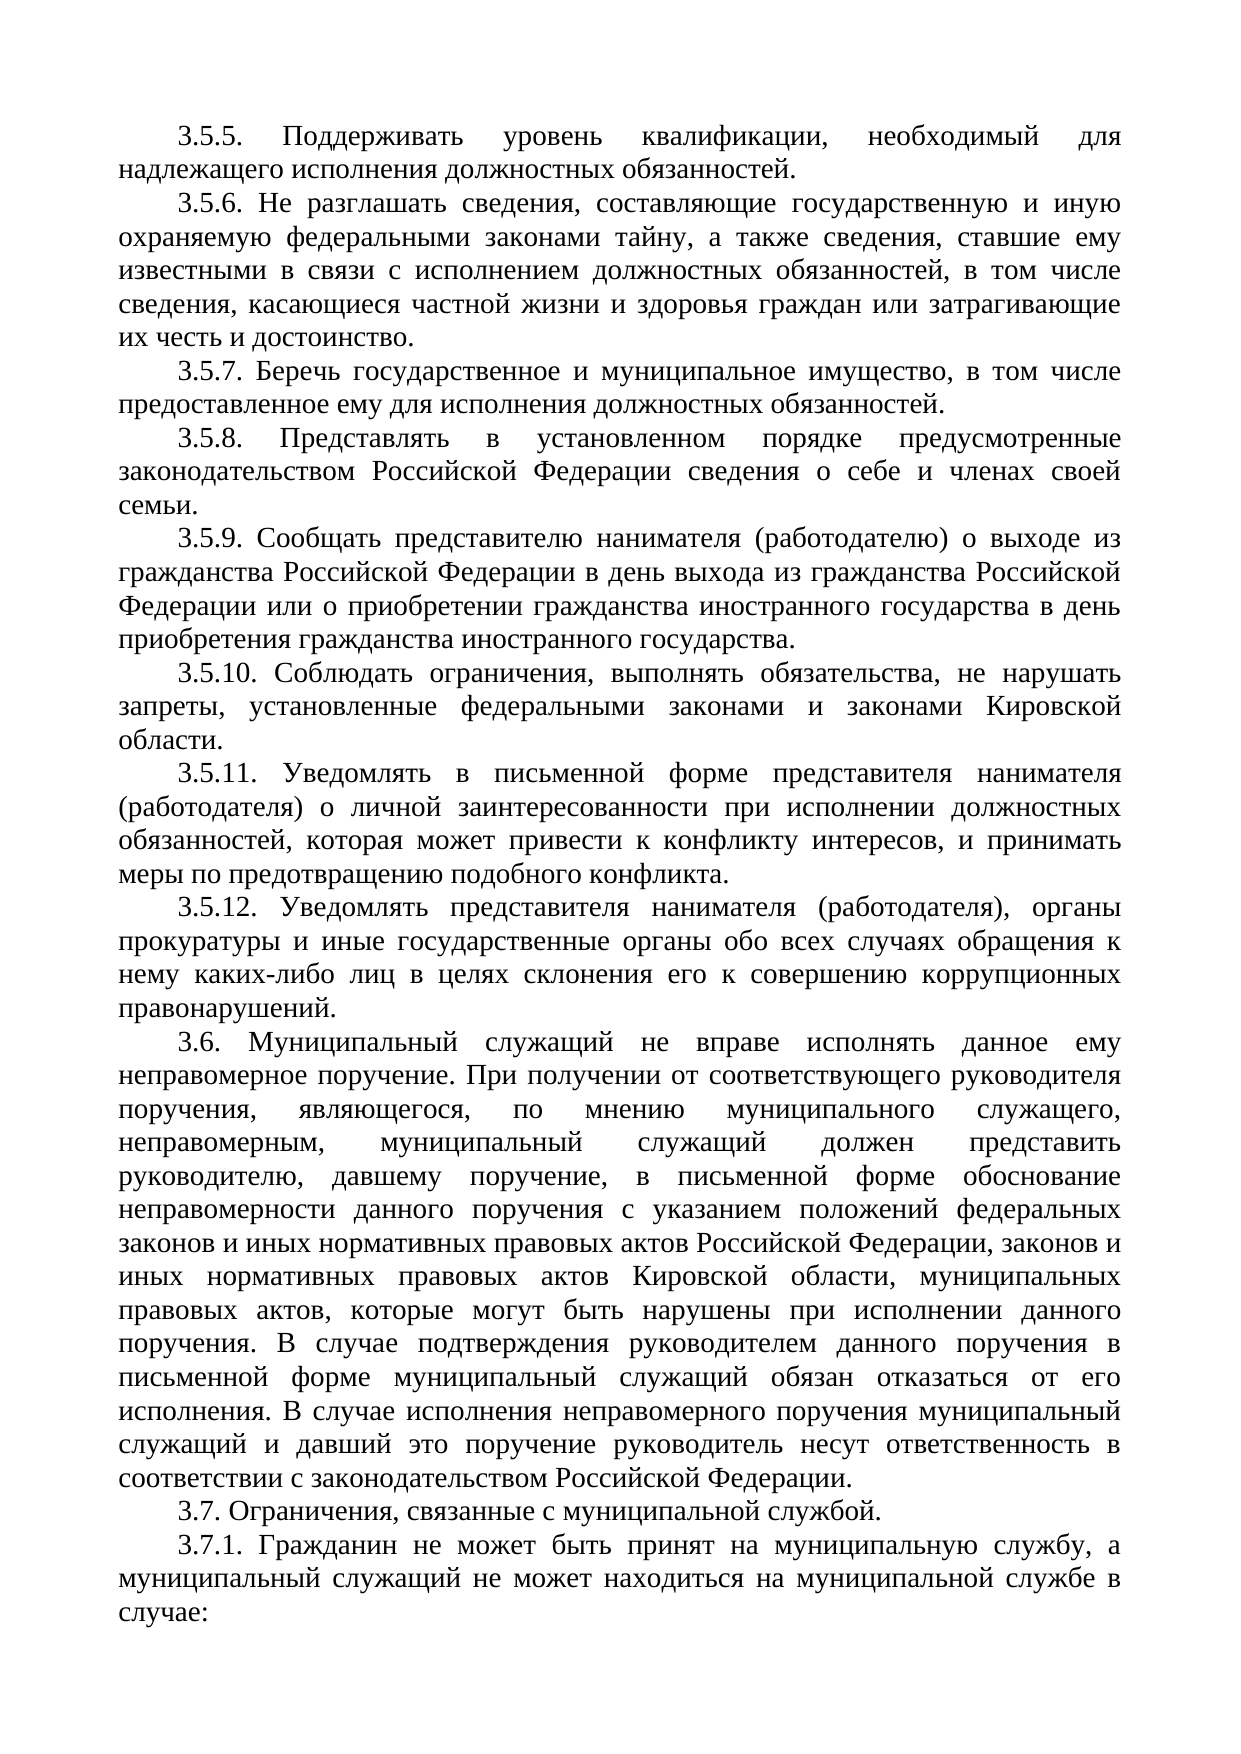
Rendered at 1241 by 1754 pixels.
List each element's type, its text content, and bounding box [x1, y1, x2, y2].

text 3.5.5. Поддерживать уровень квалификации, необходимый для надлежащего исполнения должностных обязанностей. [118, 118, 1122, 185]
text 3.5.7. Беречь государственное и муниципальное имущество, в том числе предоставленное ему для исполнения должностных обязанностей. [118, 353, 1122, 420]
text 3.5.10. Соблюдать ограничения, выполнять обязательства, не нарушать запреты, установленные федеральными законами и законами Кировской области. [118, 655, 1122, 755]
text 3.5.11. Уведомлять в письменной форме представителя нанимателя (работодателя) о личной заинтересованности при исполнении должностных обязанностей, которая может привести к конфликту интересов, и принимать меры по предотвращению подобного конфликта. [118, 755, 1122, 889]
text 3.5.8. Представлять в установленном порядке предусмотренные законодательством Российской Федерации сведения о себе и членах своей семьи. [118, 420, 1122, 521]
text 3.7.1. Гражданин не может быть принят на муниципальную службу, а муниципальный служащий не может находиться на муниципальной службе в случае: [118, 1527, 1122, 1627]
text 3.7. Ограничения, связанные с муниципальной службой. [118, 1493, 1122, 1527]
text 3.5.6. Не разглашать сведения, составляющие государственную и иную охраняемую федеральными законами тайну, а также сведения, ставшие ему известными в связи с исполнением должностных обязанностей, в том числе сведения, касающиеся частной жизни и здоровья граждан или затрагивающие их честь и достоинство. [118, 185, 1122, 353]
text 3.6. Муниципальный служащий не вправе исполнять данное ему неправомерное поручение. При получении от соответствующего руководителя поручения, являющегося, по мнению муниципального служащего, неправомерным, муниципальный служащий должен представить руководителю, давшему поручение, в письменной форме обоснование неправомерности данного поручения с указанием положений федеральных законов и иных нормативных правовых актов Российской Федерации, законов и иных нормативных правовых актов Кировской области, муниципальных правовых актов, которые могут быть нарушены при исполнении данного поручения. В случае подтверждения руководителем данного поручения в письменной форме муниципальный служащий обязан отказаться от его исполнения. В случае исполнения неправомерного поручения муниципальный служащий и давший это поручение руководитель несут ответственность в соответствии с законодательством Российской Федерации. [118, 1024, 1122, 1493]
text 3.5.9. Сообщать представителю нанимателя (работодателю) о выходе из гражданства Российской Федерации в день выхода из гражданства Российской Федерации или о приобретении гражданства иностранного государства в день приобретения гражданства иностранного государства. [118, 521, 1122, 655]
text 3.5.12. Уведомлять представителя нанимателя (работодателя), органы прокуратуры и иные государственные органы обо всех случаях обращения к нему каких-либо лиц в целях склонения его к совершению коррупционных правонарушений. [118, 889, 1122, 1024]
